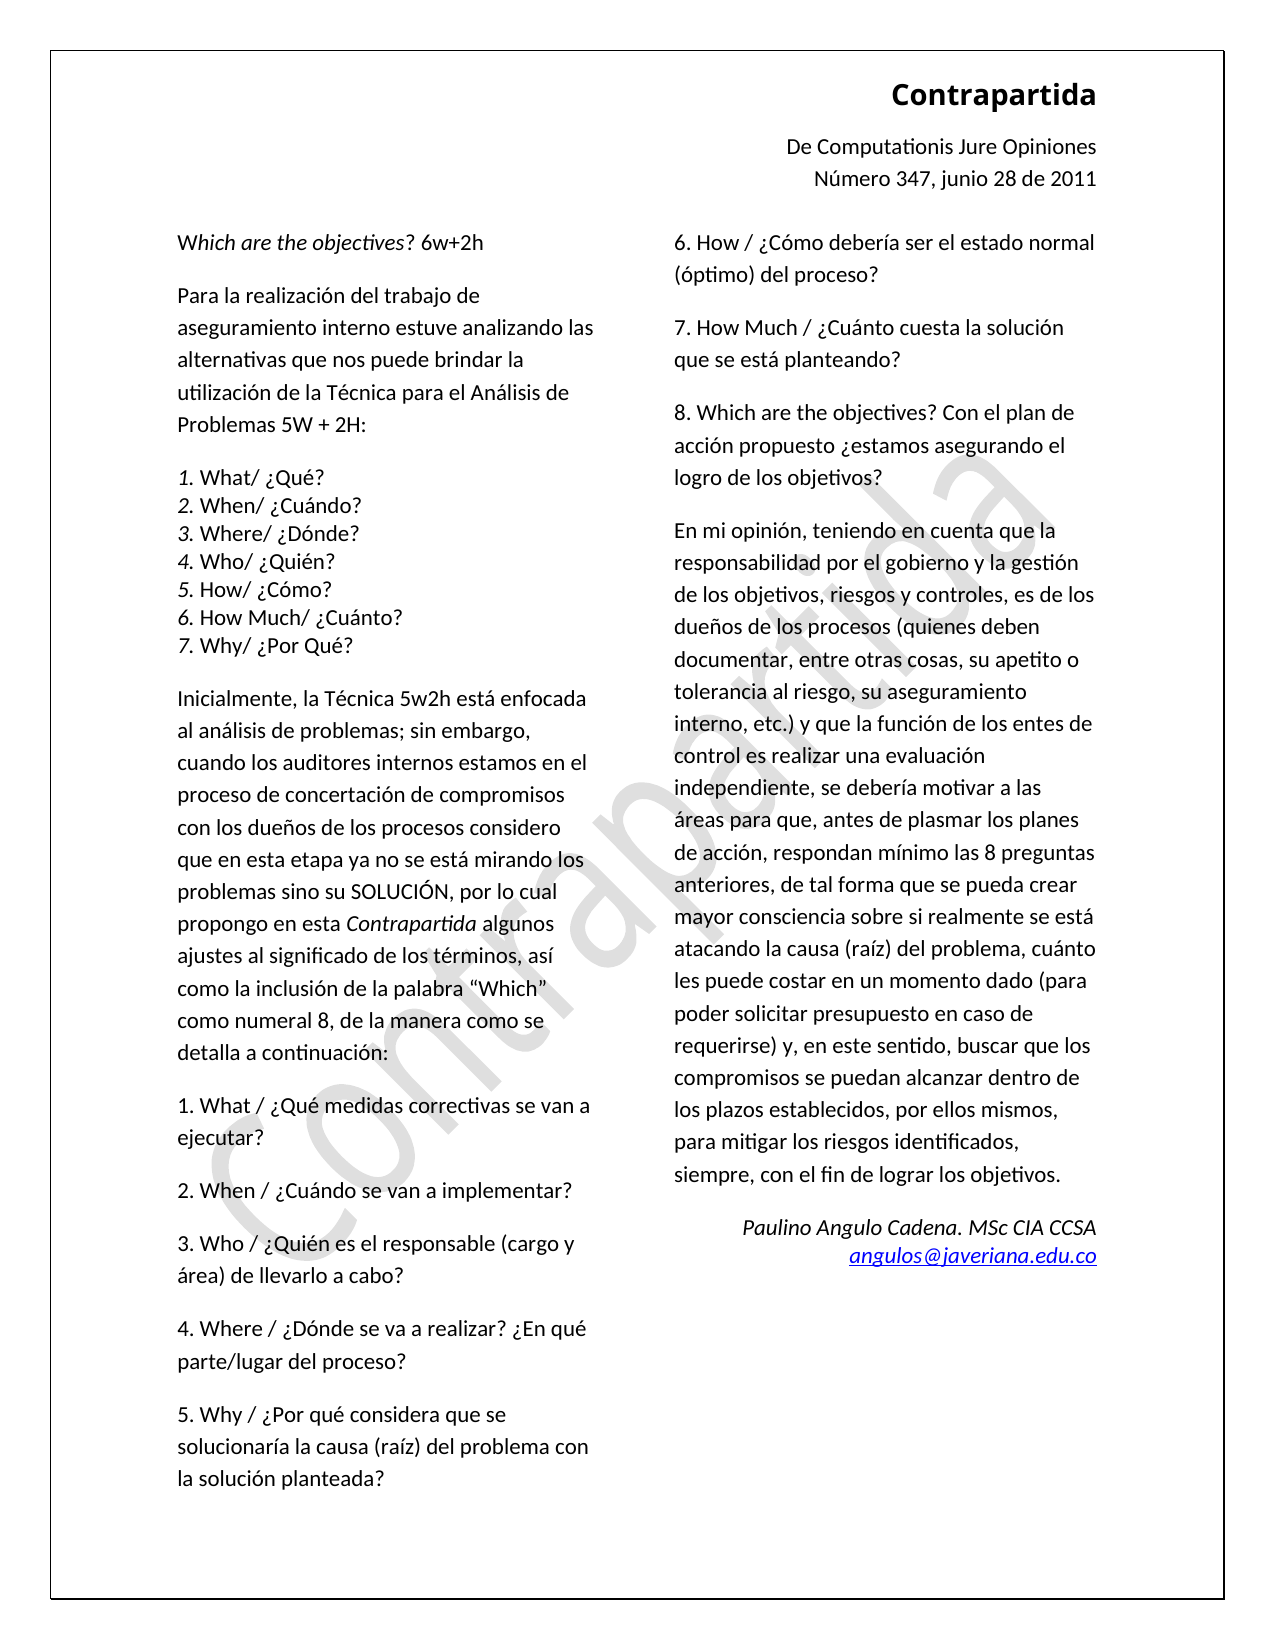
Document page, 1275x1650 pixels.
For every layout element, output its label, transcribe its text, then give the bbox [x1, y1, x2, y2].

text 8. Which are the objectives? Con el plan de acción propuesto ¿estamos asegurando el logro de los objetivos? [674, 398, 1097, 491]
text 2. When / ¿Cuándo se van a implementar? [177, 1176, 600, 1204]
text 1. What/ ¿Qué? [177, 463, 600, 491]
text Para la realización del trabajo de aseguramiento interno estuve analizando las alternativas que nos puede brindar la utilización de la Técnica para el Análisis de Problemas 5W + 2H: [177, 281, 600, 438]
text 4. Where / ¿Dónde se va a realizar? ¿En qué parte/lugar del proceso? [177, 1314, 600, 1375]
text 5. Why / ¿Por qué considera que se solucionaría la causa (raíz) del problema con la solución planteada? [177, 1400, 600, 1492]
text 2. When/ ¿Cuándo? [177, 491, 600, 519]
text angulos@javeriana.edu.co [674, 1241, 1097, 1269]
text 7. How Much / ¿Cuánto cuesta la solución que se está planteando? [674, 313, 1097, 373]
text 5. How/ ¿Cómo? [177, 575, 600, 603]
text 1. What / ¿Qué medidas correctivas se van a ejecutar? [177, 1091, 600, 1151]
text 4. Who/ ¿Quién? [177, 547, 600, 575]
text hich are the objectives? 6w+2h [177, 228, 600, 256]
text Inicialmente, la Técnica 5w2h está enfocada al análisis de problemas; sin embargo, cuando los auditores internos estamos en el proceso de concertación de compromisos con los dueños de los procesos considero que en esta etapa ya no se está mirando los problemas sino su SOLUCIÓN, por lo cual propongo en esta Contrapartida algunos ajustes al significado de los términos, así como la inclusión de la palabra “Which” como numeral 8, de la manera como se detalla a continuación: [177, 684, 600, 1066]
text 6. How / ¿Cómo debería ser el estado normal (óptimo) del proceso? [674, 228, 1097, 288]
text 3. Who / ¿Quién es el responsable (cargo y área) de llevarlo a cabo? [177, 1229, 600, 1289]
text 7. Why/ ¿Por Qué? [177, 631, 600, 659]
text 3. Where/ ¿Dónde? [177, 519, 600, 547]
text En mi opinión, teniendo en cuenta que la responsabilidad por el gobierno y la gestión de los objetivos, riesgos y controles, es de los dueños de los procesos (quienes deben documentar, entre otras cosas, su apetito o tolerancia al riesgo, su aseguramiento interno, etc.) y que la función de los entes de control es realizar una evaluación independiente, se debería motivar a las áreas para que, antes de plasmar los planes de acción, respondan mínimo las 8 preguntas anteriores, de tal forma que se pueda crear mayor consciencia sobre si realmente se está atacando la causa (raíz) del problema, cuánto les puede costar en un momento dado (para poder solicitar presupuesto en caso de requerirse) y, en este sentido, buscar que los compromisos se puedan alcanzar dentro de los plazos establecidos, por ellos mismos, para mitigar los riesgos identificados, siempre, con el fin de lograr los objetivos. [674, 516, 1097, 1188]
text 6. How Much/ ¿Cuánto? [177, 603, 600, 631]
text Paulino Angulo Cadena. MSc CIA CCSA [674, 1213, 1097, 1241]
